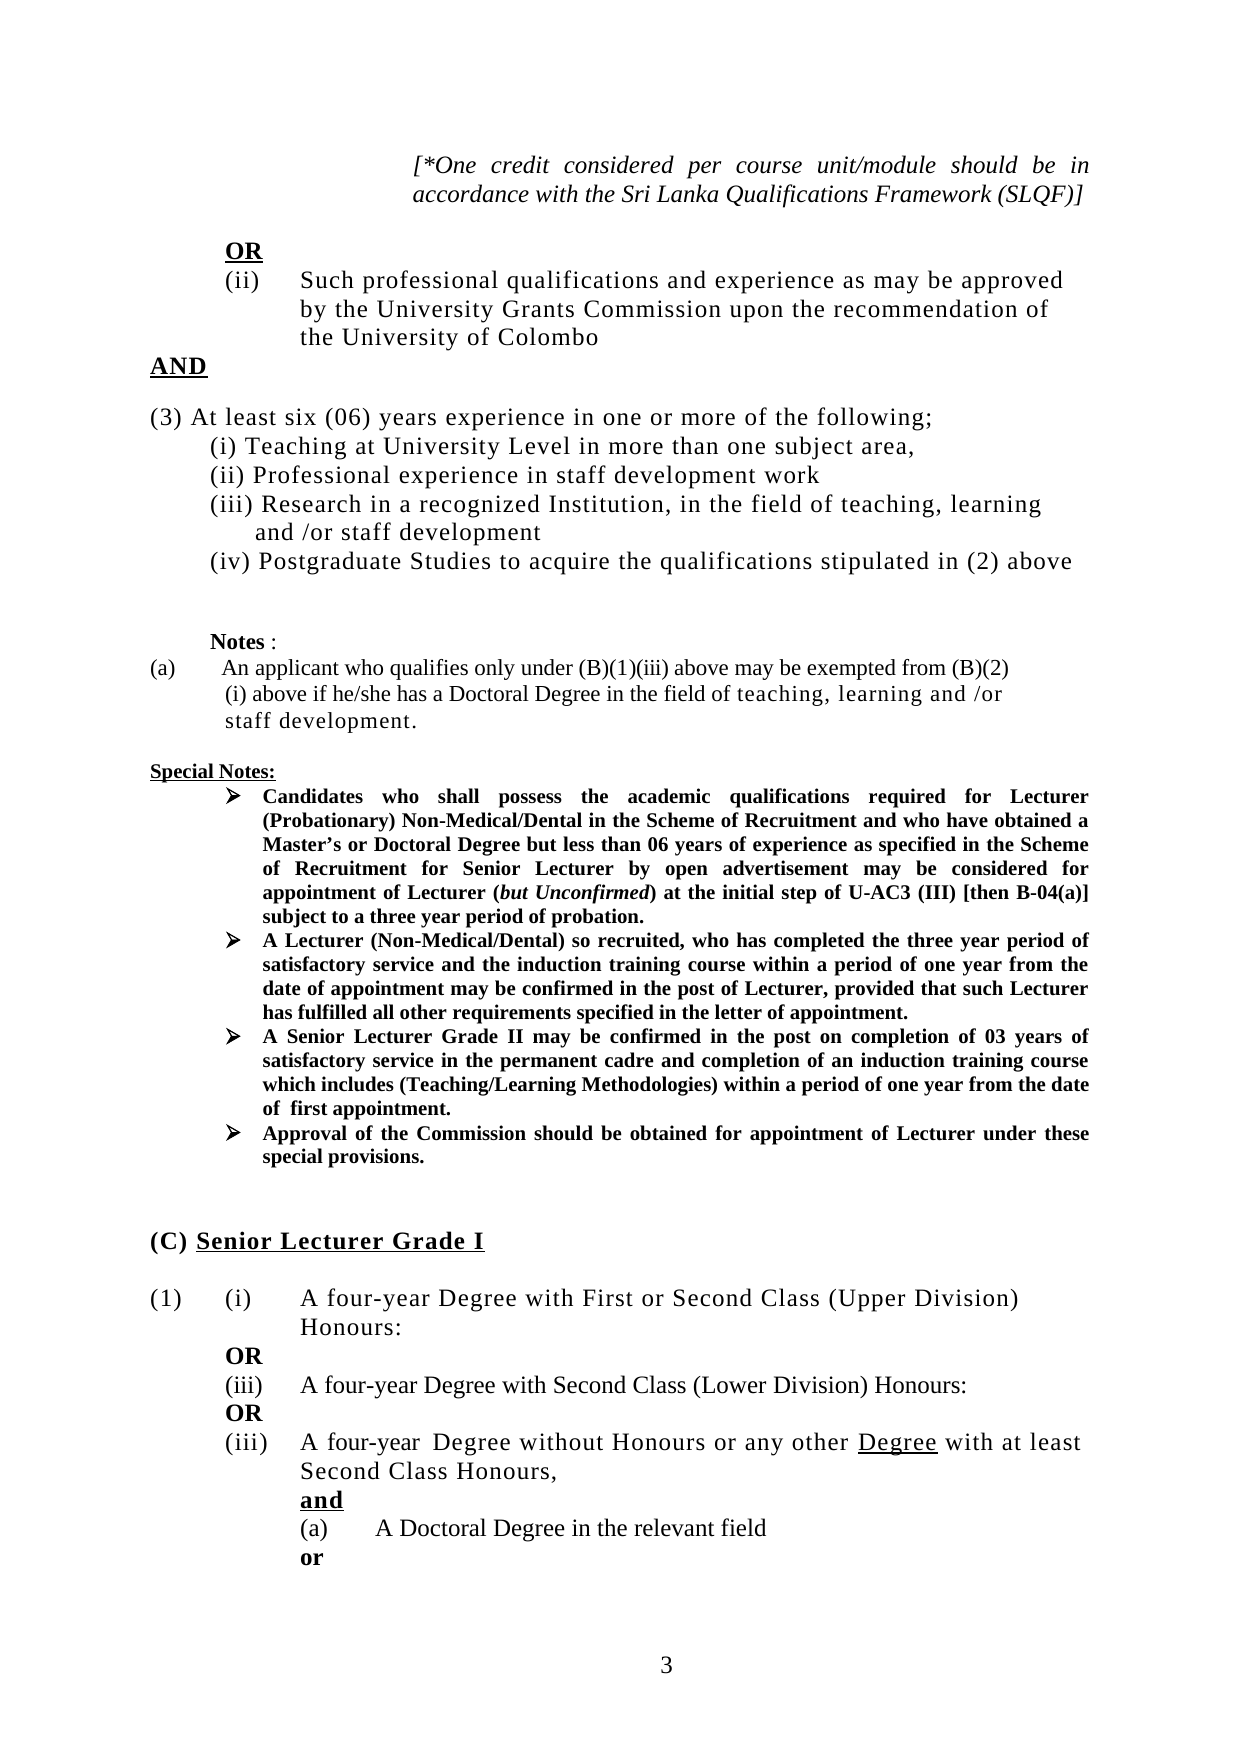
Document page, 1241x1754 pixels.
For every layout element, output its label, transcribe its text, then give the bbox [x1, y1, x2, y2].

list A Senior Lecturer Grade II may be confirmed in the post on completion of 03 years of satisfactory service in the permanent cadre and completion of an induction training course which includes (Teaching/Learning Methodologies) within a period of one year from the date of first appointment. [225, 1024, 1090, 1120]
text (iv) Postgraduate Studies to acquire the qualifications stipulated in (2) above [210, 546, 1090, 575]
text (ii) Professional experience in staff development work [210, 460, 1090, 489]
subtitle AND [150, 351, 1090, 380]
text (i) above if he/she has a Doctoral Degree in the field of teaching, learning and /or [225, 680, 1090, 707]
subtitle OR [225, 1398, 1090, 1427]
list A four-year Degree with Second Class (Lower Division) Honours: [225, 1370, 1090, 1398]
text (iii) A four-year Degree without Honours or any other Degree with at least Second Class Honours, [225, 1427, 1088, 1485]
text Notes : [210, 628, 1090, 654]
text or [225, 1542, 1090, 1571]
list Candidates who shall possess the academic qualifications required for Lecturer (Probationary) Non-Medical/Dental in the Scheme of Recruitment and who have obtained a Master’s or Doctoral Degree but less than 06 years of experience as specified in the Scheme of Recruitment for Senior Lecturer by open advertisement may be considered for appointment of Lecturer (but Unconfirmed) at the initial step of U-AC3 (III) [then B-04(a)] subject to a three year period of probation. [225, 783, 1090, 928]
text (iii) Research in a recognized Institution, in the field of teaching, learning [210, 489, 1090, 517]
text and [225, 1485, 1088, 1513]
text [*One credit considered per course unit/module should be in accordance with the Sri Lanka Qualifications Framework (SLQF)] [412, 150, 1090, 207]
text (C) Senior Lecturer Grade I [150, 1226, 1090, 1255]
text staff development. [225, 707, 1090, 733]
text (a) An applicant who qualifies only under (B)(1)(iii) above may be exempted from (B)(2) [150, 654, 1090, 680]
text (i) Teaching at University Level in more than one subject area, [210, 431, 1090, 460]
text (ii) Such professional qualifications and experience as may be approved by the University Grants Commission upon the recommendation of the [210, 265, 1090, 351]
text (1) (i) A four-year Degree with First or Second Class (Upper Division) Honours: [150, 1283, 1030, 1341]
text Special Notes: [150, 759, 1090, 783]
list A Lecturer (Non-Medical/Dental) so recruited, who has completed the three year period of satisfactory service and the induction training course within a period of one year from the date of appointment may be confirmed in the post of Lecturer, provided that such Lecturer has fulfilled all other requirements specified in the letter of appointment. [225, 928, 1090, 1024]
subtitle OR [225, 236, 1090, 265]
text (3) At least six (06) years experience in one or more of the following; [150, 402, 1090, 431]
subtitle OR [225, 1341, 1090, 1370]
list Approval of the Commission should be obtained for appointment of Lecturer under these special provisions. [225, 1120, 1090, 1168]
text and /or staff development [210, 517, 1090, 546]
text (a) A Doctoral Degree in the relevant field [225, 1513, 1090, 1542]
